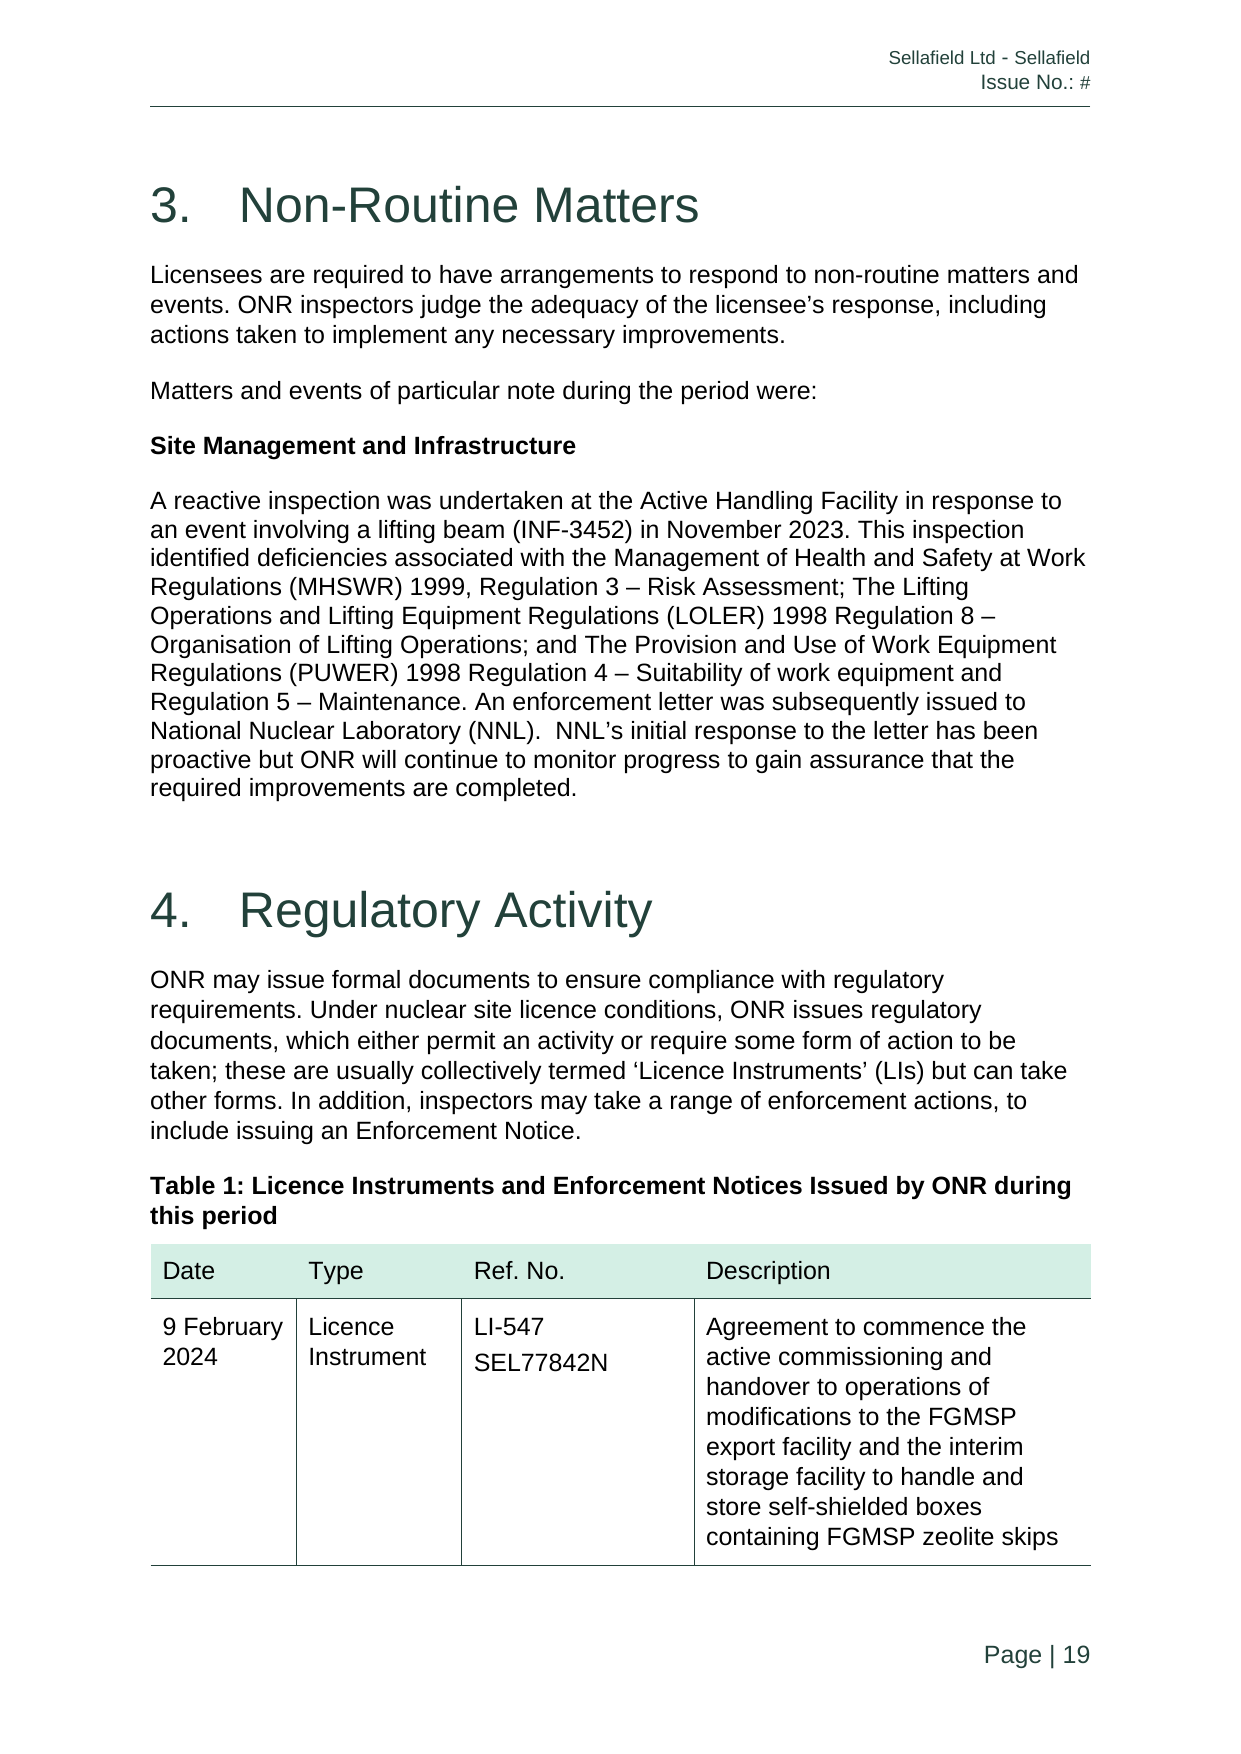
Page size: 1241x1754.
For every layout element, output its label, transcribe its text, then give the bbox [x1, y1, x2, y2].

table_cell LI-547 SEL77842N [462, 1299, 694, 1564]
text Licensees are required to have arrangements to respond to non-routine matters and events. ONR inspectors judge the adequacy of the licensee’s response, including actions taken to implement any necessary improvements. [150, 260, 1090, 349]
table_header Date [151, 1244, 296, 1298]
text ONR may issue formal documents to ensure compliance with regulatory requirements. Under nuclear site licence conditions, ONR issues regulatory documents, which either permit an activity or require some form of action to be taken; these are usually collectively termed ‘Licence Instruments’ (LIs) but can take other forms. In addition, inspectors may take a range of enforcement actions, to include issuing an Enforcement Notice. [150, 965, 1090, 1145]
table_header Ref. No. [462, 1244, 694, 1298]
table_cell 9 February 2024 [151, 1299, 296, 1564]
text Table 1: Licence Instruments and Enforcement Notices Issued by ONR during this period [150, 1171, 1090, 1230]
table_cell Agreement to commence the active commissioning and handover to operations of modifications to the FGMSP export facility and the interim storage facility to handle and store self-shielded boxes containing FGMSP zeolite skips [695, 1299, 1091, 1564]
text Matters and events of particular note during the period were: [150, 376, 1090, 404]
table_cell Licence Instrument [297, 1299, 461, 1564]
subtitle Regulatory Activity [150, 880, 1090, 938]
subtitle Non-Routine Matters [150, 175, 1090, 232]
table_header Description [694, 1244, 1091, 1298]
table_header Type [296, 1244, 462, 1298]
text Site Management and Infrastructure [150, 431, 1090, 459]
list A reactive inspection was undertaken at the Active Handling Facility in response to an event involving a lifting beam (INF-3452) in November 2023. This inspection identified deficiencies associated with the Management of Health and Safety at Work Regulations (MHSWR) 1999, Regulation 3 – Risk Assessment; The Lifting Operations and Lifting Equipment Regulations (LOLER) 1998 Regulation 8 – Organisation of Lifting Operations; and The Provision and Use of Work Equipment Regulations (PUWER) 1998 Regulation 4 – Suitability of work equipment and Regulation 5 – Maintenance. An enforcement letter was subsequently issued to National Nuclear Laboratory (NNL). NNL’s initial response to the letter has been proactive but ONR will continue to monitor progress to gain assurance that the required improvements are completed. [150, 486, 1090, 802]
